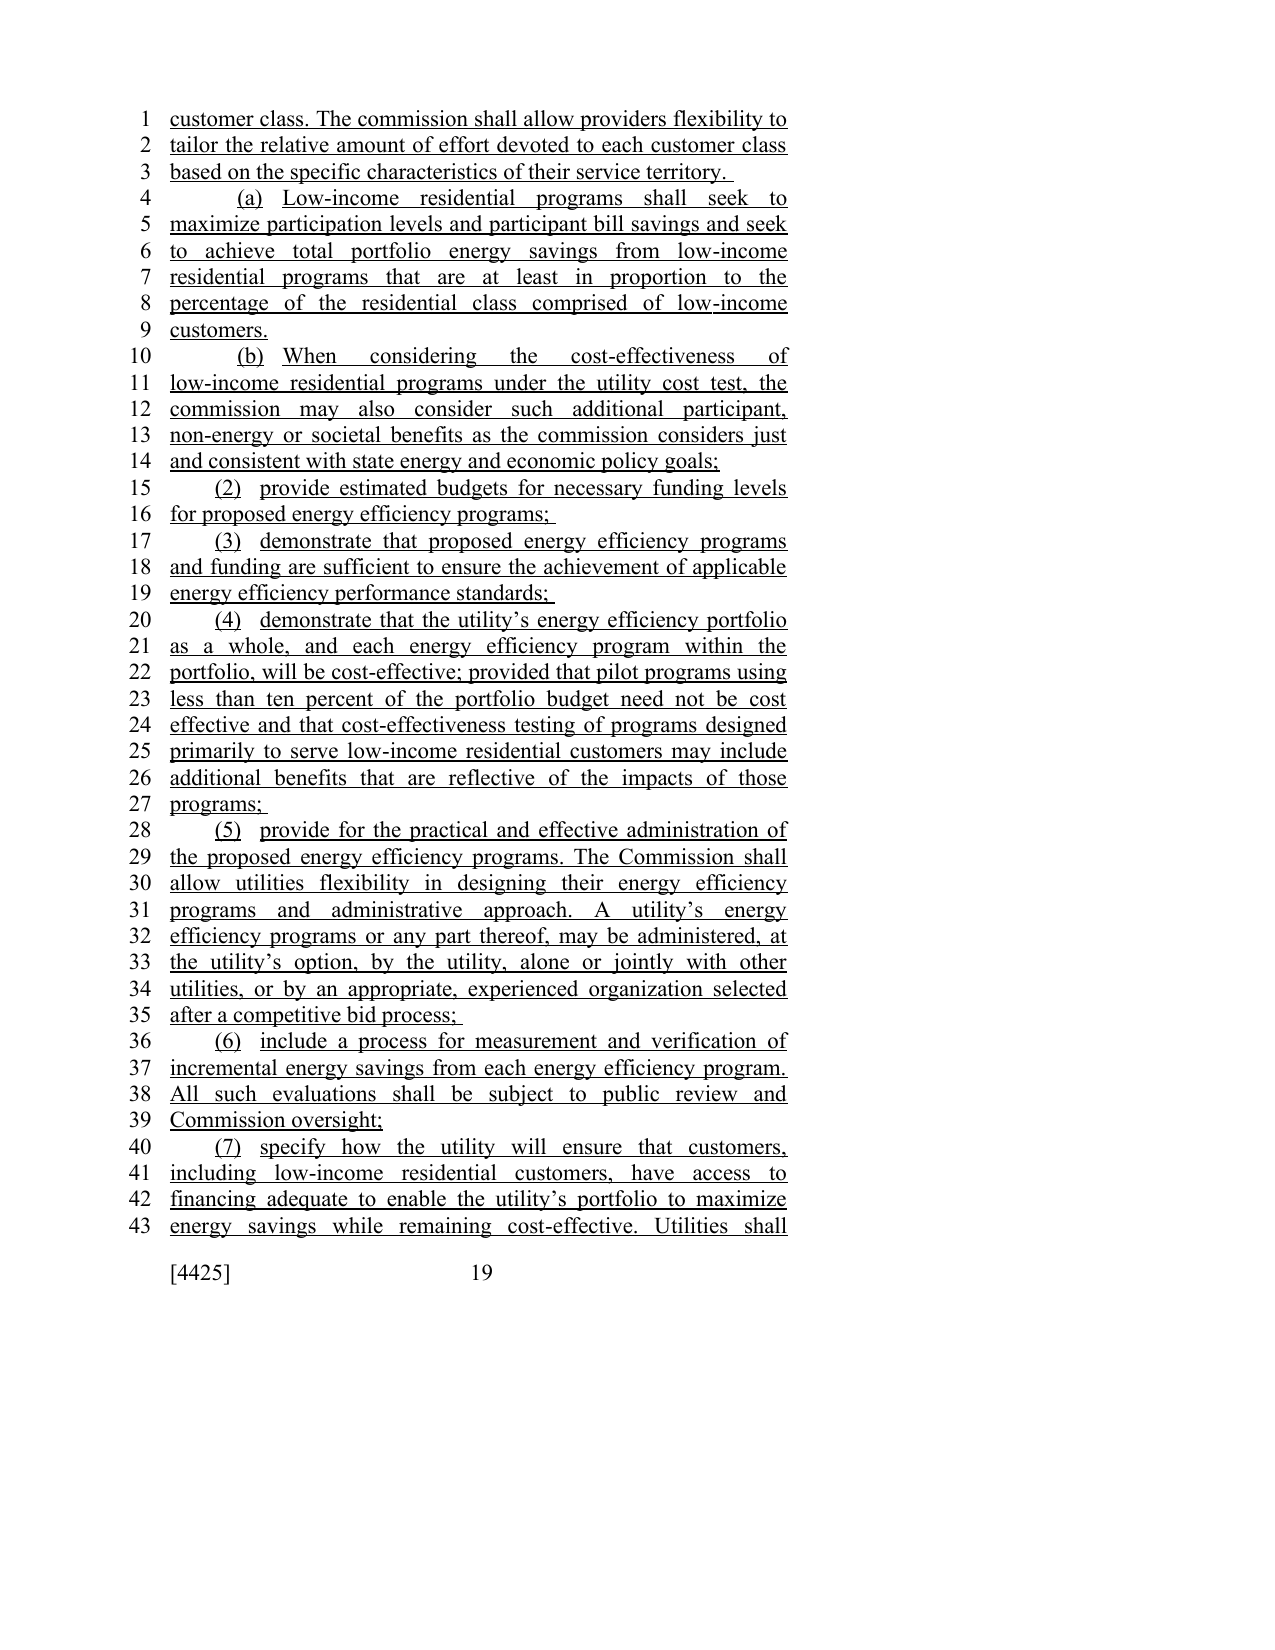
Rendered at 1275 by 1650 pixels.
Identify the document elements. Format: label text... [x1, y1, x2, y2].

text (b) When considering the cost-effectiveness of low-income residential programs under the utility cost test, the commission may also consider such additional participant, non-energy or societal benefits as the commission considers just and consistent with state energy and economic policy goals; [169, 445, 787, 474]
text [169, 105, 787, 128]
text (5) provide for the practical and effective administration of the proposed energy efficiency programs. The Commission shall allow utilities flexibility in designing their energy efficiency programs and administrative approach. A utility’s energy efficiency programs or any part thereof, may be administered, at the utility’s option, by the utility, alone or jointly with other utilities, or by an appropriate, experienced organization selected after a competitive bid process; [169, 817, 787, 866]
text (6) include a process for measurement and verification of incremental energy savings from each energy efficiency program. All such evaluations shall be subject to public review and Commission oversight; [169, 1078, 787, 1103]
text (2) provide estimated budgets for necessary funding levels for proposed energy efficiency programs; [169, 474, 787, 527]
text (6) include a process for measurement and verification of incremental energy savings from each energy efficiency program. All such evaluations shall be subject to public review and Commission oversight; [169, 1104, 787, 1133]
text (3) demonstrate that proposed energy efficiency programs and funding are sufficient to ensure the achievement of applicable energy efficiency performance standards; [169, 577, 787, 606]
text (4) demonstrate that the utility’s energy efficiency portfolio as a whole, and each energy efficiency program within the portfolio, will be cost-effective; provided that pilot programs using less than ten percent of the portfolio budget need not be cost effective and that cost-effectiveness testing of programs designed primarily to serve low-income residential customers may include additional benefits that are reflective of the impacts of those programs; [169, 606, 787, 655]
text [169, 129, 787, 154]
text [169, 1209, 787, 1235]
text (b) When considering the cost-effectiveness of low-income residential programs under the utility cost test, the commission may also consider such additional participant, non-energy or societal benefits as the commission considers just and consistent with state energy and economic policy goals; [169, 342, 787, 391]
text (6) include a process for measurement and verification of incremental energy savings from each energy efficiency program. All such evaluations shall be subject to public review and Commission oversight; [169, 1027, 787, 1077]
text (a) Low-income residential programs shall seek to maximize participation levels and participant bill savings and seek to achieve total portfolio energy savings from low-income residential programs that are at least in proportion to the percentage of the residential class comprised of low-income customers. [169, 184, 787, 233]
text (3) demonstrate that proposed energy efficiency programs and funding are sufficient to ensure the achievement of applicable energy efficiency performance standards; [169, 527, 787, 576]
